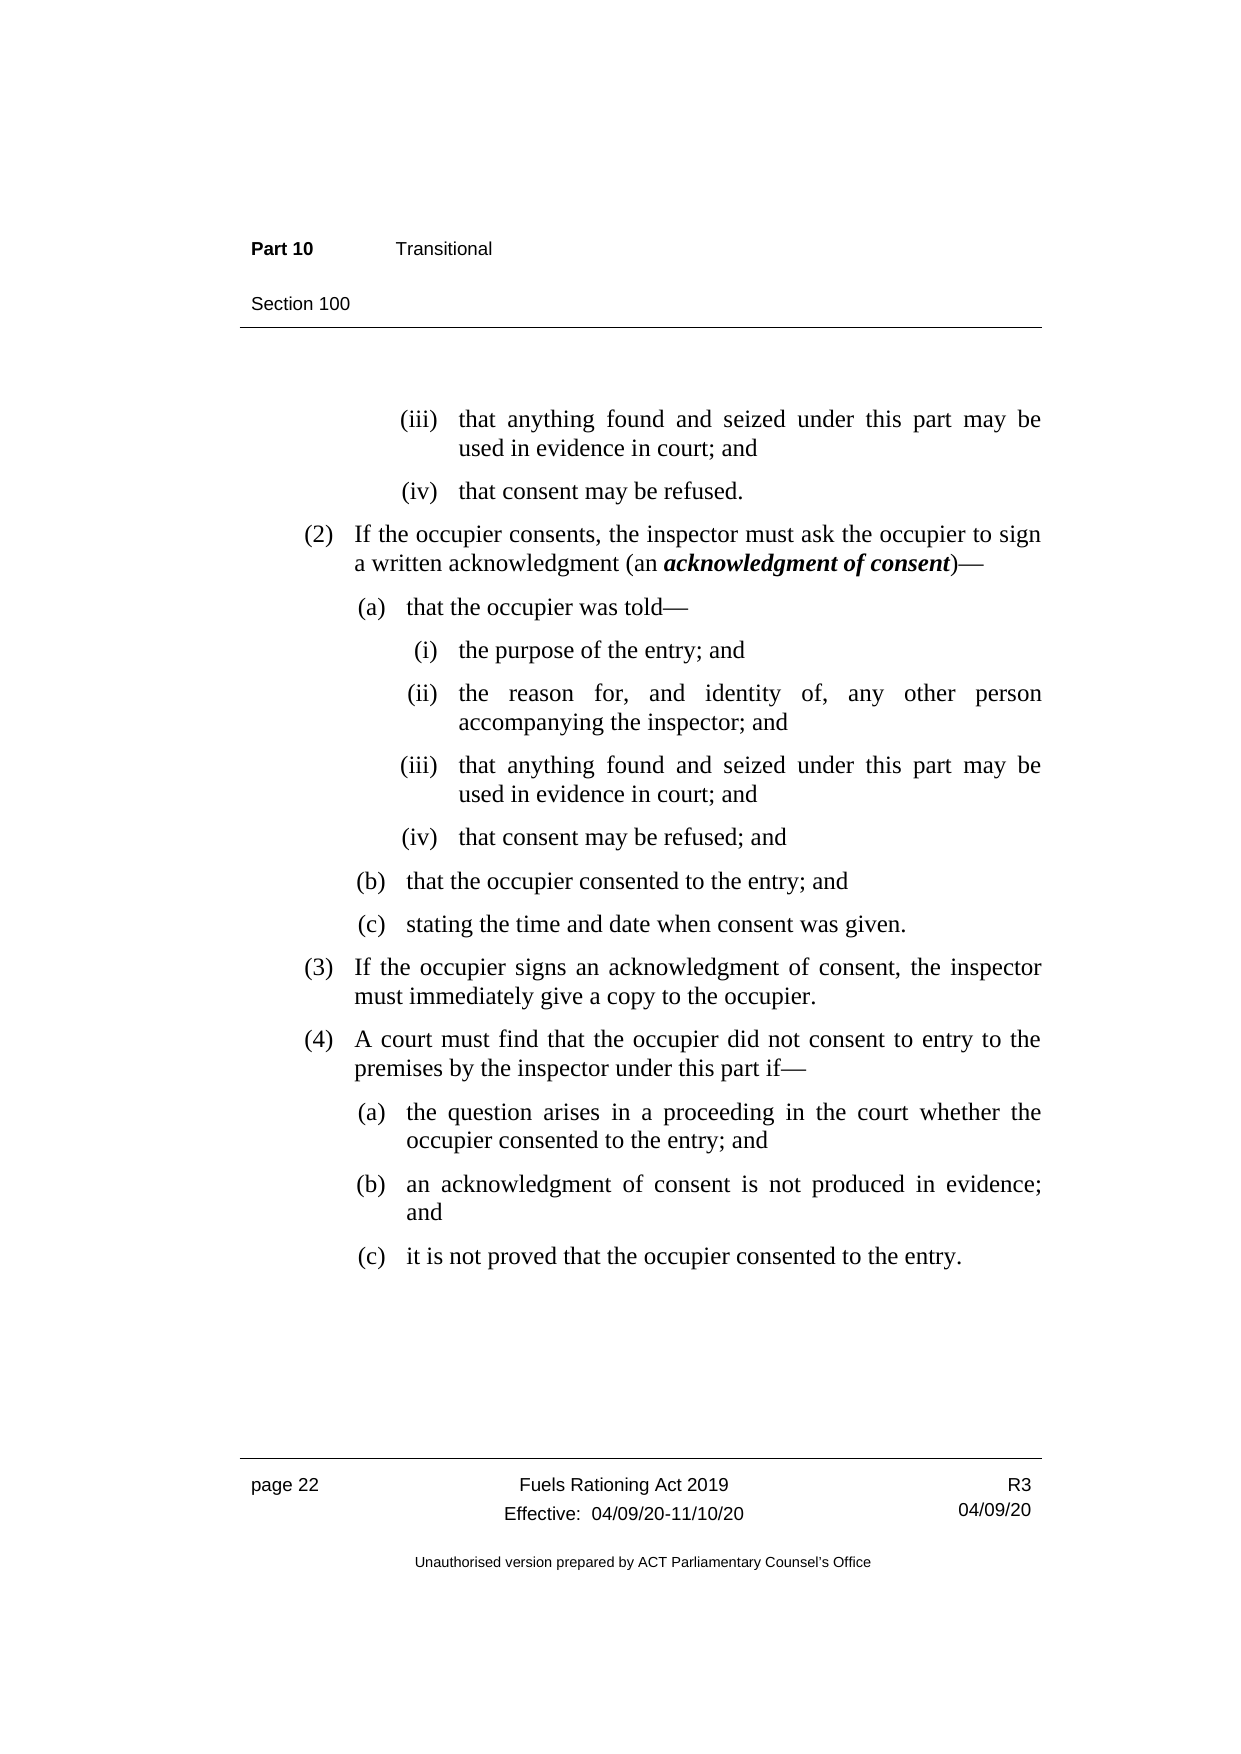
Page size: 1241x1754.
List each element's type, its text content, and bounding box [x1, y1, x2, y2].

text (iv) that consent may be refused. [239, 476, 1042, 505]
text (c) stating the time and date when consent was given. [239, 909, 1042, 938]
text (2) If the occupier consents, the inspector must ask the occupier to sign a written acknowledgment (an acknowledgment of consent)— [239, 519, 1042, 577]
text (iv) that consent may be refused; and [239, 822, 1042, 851]
text (b) an acknowledgment of consent is not produced in evidence; and [239, 1169, 1042, 1226]
text (iii) that anything found and seized under this part may be used in evidence in court; and [239, 750, 1042, 808]
text (iii) that anything found and seized under this part may be used in evidence in court; and [239, 404, 1042, 462]
text (a) the question arises in a proceeding in the court whether the occupier consented to the entry; and [239, 1097, 1042, 1154]
text (ii) the reason for, and identity of, any other person accompanying the inspector; and [239, 678, 1042, 736]
text (3) If the occupier signs an acknowledgment of consent, the inspector must immediately give a copy to the occupier. [239, 952, 1042, 1010]
text (c) it is not proved that the occupier consented to the entry. [239, 1241, 1042, 1269]
text (a) that the occupier was told— [239, 592, 1042, 620]
text (4) A court must find that the occupier did not consent to entry to the premises by the inspector under this part if— [239, 1024, 1042, 1082]
text (b) that the occupier consented to the entry; and [239, 866, 1042, 894]
text (i) the purpose of the entry; and [239, 635, 1042, 664]
